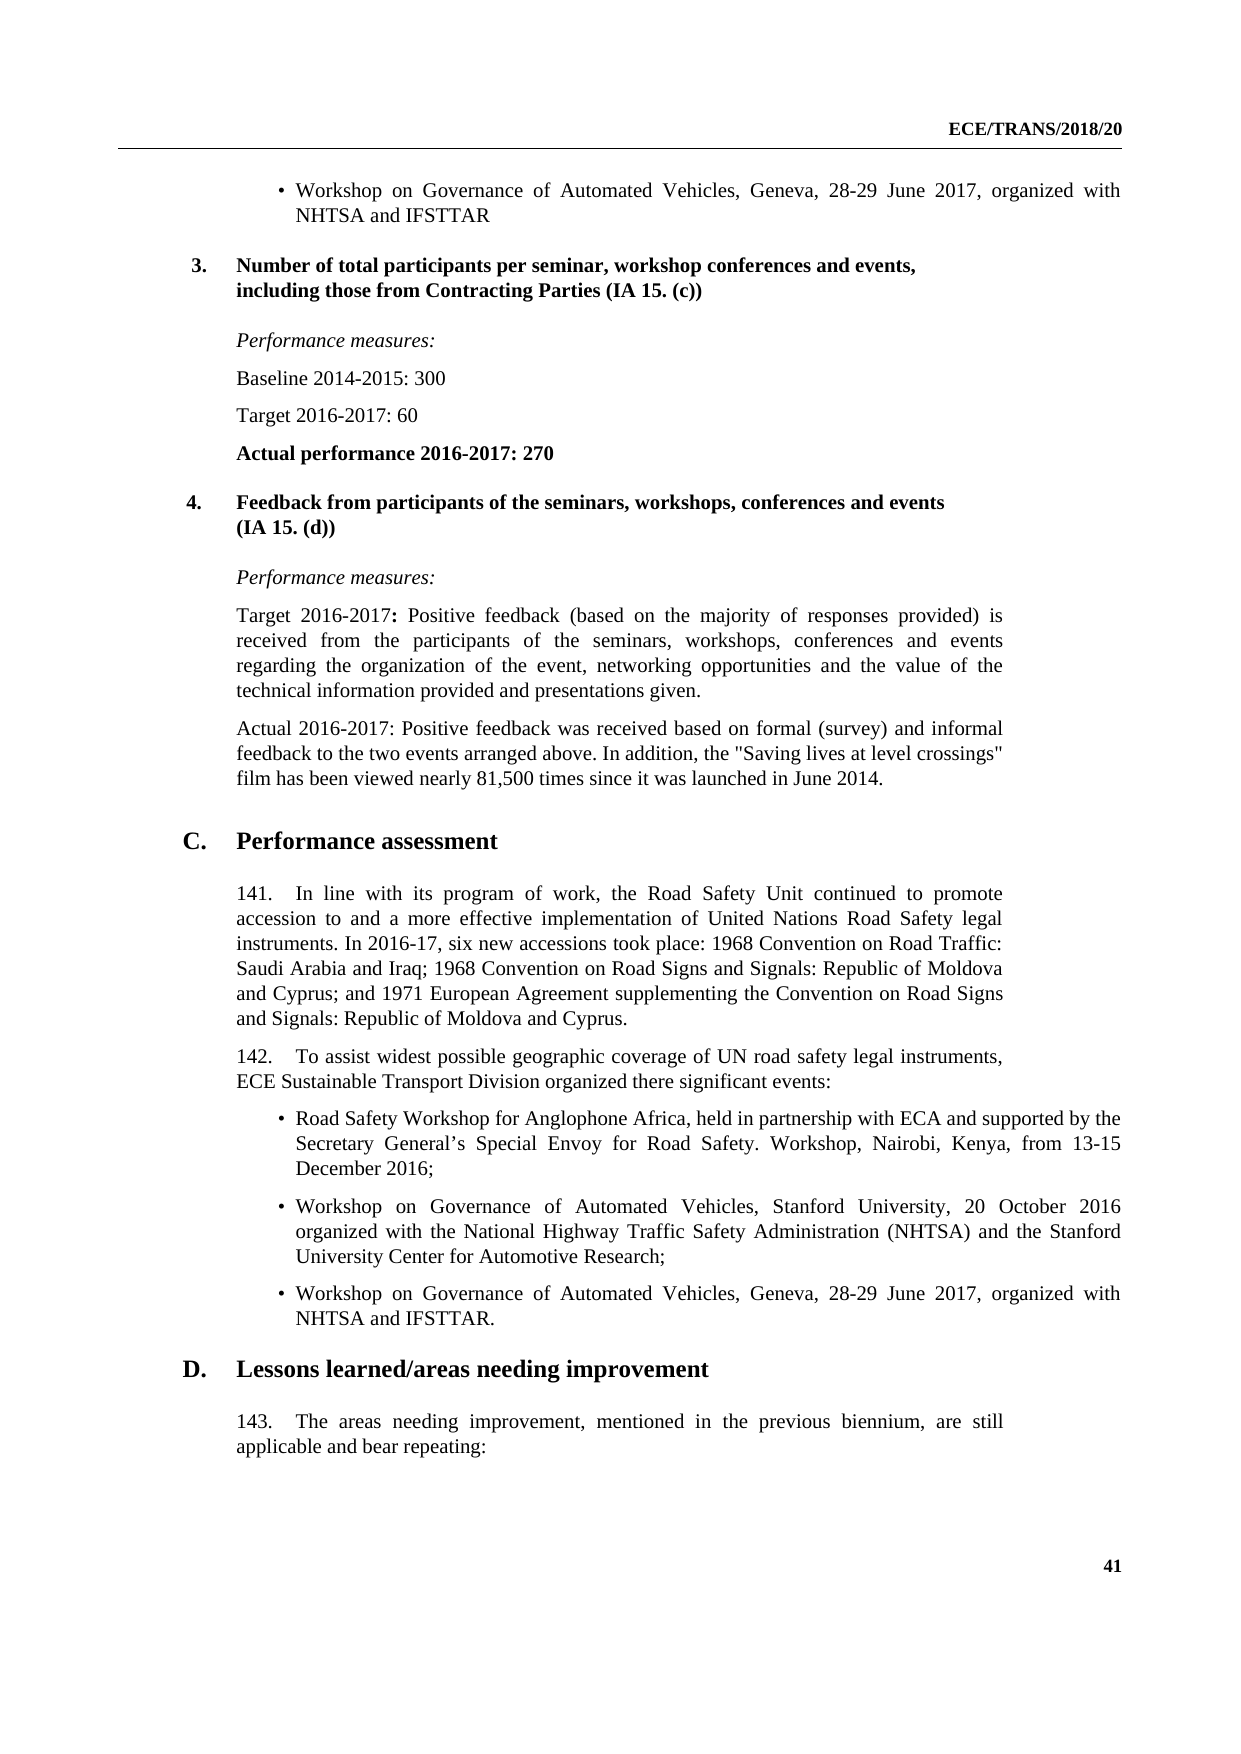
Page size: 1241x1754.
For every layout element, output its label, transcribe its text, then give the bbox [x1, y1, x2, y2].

text Actual performance 2016-2017: 270 [236, 440, 1004, 465]
text D. Lessons learned/areas needing improvement [118, 1355, 1004, 1383]
text Baseline 2014-2015: 300 [236, 365, 1004, 390]
text Target 2016-2017: Positive feedback (based on the majority of responses provided) is received from the participants of the seminars, workshops, conferences and events regarding the organization of the event, networking opportunities and the value of the technical information provided and presentations given. [236, 602, 1004, 702]
text Workshop on Governance of Automated Vehicles, Geneva, 28-29 June 2017, organized with NHTSA and IFSTTAR [278, 177, 1122, 227]
text Workshop on Governance of Automated Vehicles, Stanford University, 20 October 2016 organized with the National Highway Traffic Safety Administration (NHTSA) and the Stanford University Center for Automotive Research; [278, 1193, 1122, 1268]
text Workshop on Governance of Automated Vehicles, Geneva, 28-29 June 2017, organized with NHTSA and IFSTTAR. [278, 1280, 1122, 1330]
text 3. Number of total participants per seminar, workshop conferences and events, including those from Contracting Parties (IA 15. (c)) [118, 252, 1004, 302]
text 143. The areas needing improvement, mentioned in the previous biennium, are still applicable and bear repeating: [236, 1408, 1004, 1458]
text C. Performance assessment [118, 827, 1004, 855]
text Target 2016-2017: 60 [236, 402, 1004, 427]
text Performance measures: [118, 327, 1004, 352]
text Performance measures: [118, 565, 1004, 590]
text Actual 2016-2017: Positive feedback was received based on formal (survey) and informal feedback to the two events arranged above. In addition, the "Saving lives at level crossings" film has been viewed nearly 81,500 times since it was launched in June 2014. [236, 715, 1004, 790]
text 4. Feedback from participants of the seminars, workshops, conferences and events (IA 15. (d)) [118, 490, 1004, 540]
text Road Safety Workshop for Anglophone Africa, held in partnership with ECA and supported by the Secretary General’s Special Envoy for Road Safety. Workshop, Nairobi, Kenya, from 13-15 December 2016; [278, 1105, 1122, 1180]
text 141. In line with its program of work, the Road Safety Unit continued to promote accession to and a more effective implementation of United Nations Road Safety legal instruments. In 2016-17, six new accessions took place: 1968 Convention on Road Traffic: Saudi Arabia and Iraq; 1968 Convention on Road Signs and Signals: Republic of Moldova and Cyprus; and 1971 European Agreement supplementing the Convention on Road Signs and Signals: Republic of Moldova and Cyprus. [236, 880, 1004, 1030]
text 142. To assist widest possible geographic coverage of UN road safety legal instruments, ECE Sustainable Transport Division organized there significant events: [236, 1043, 1004, 1093]
